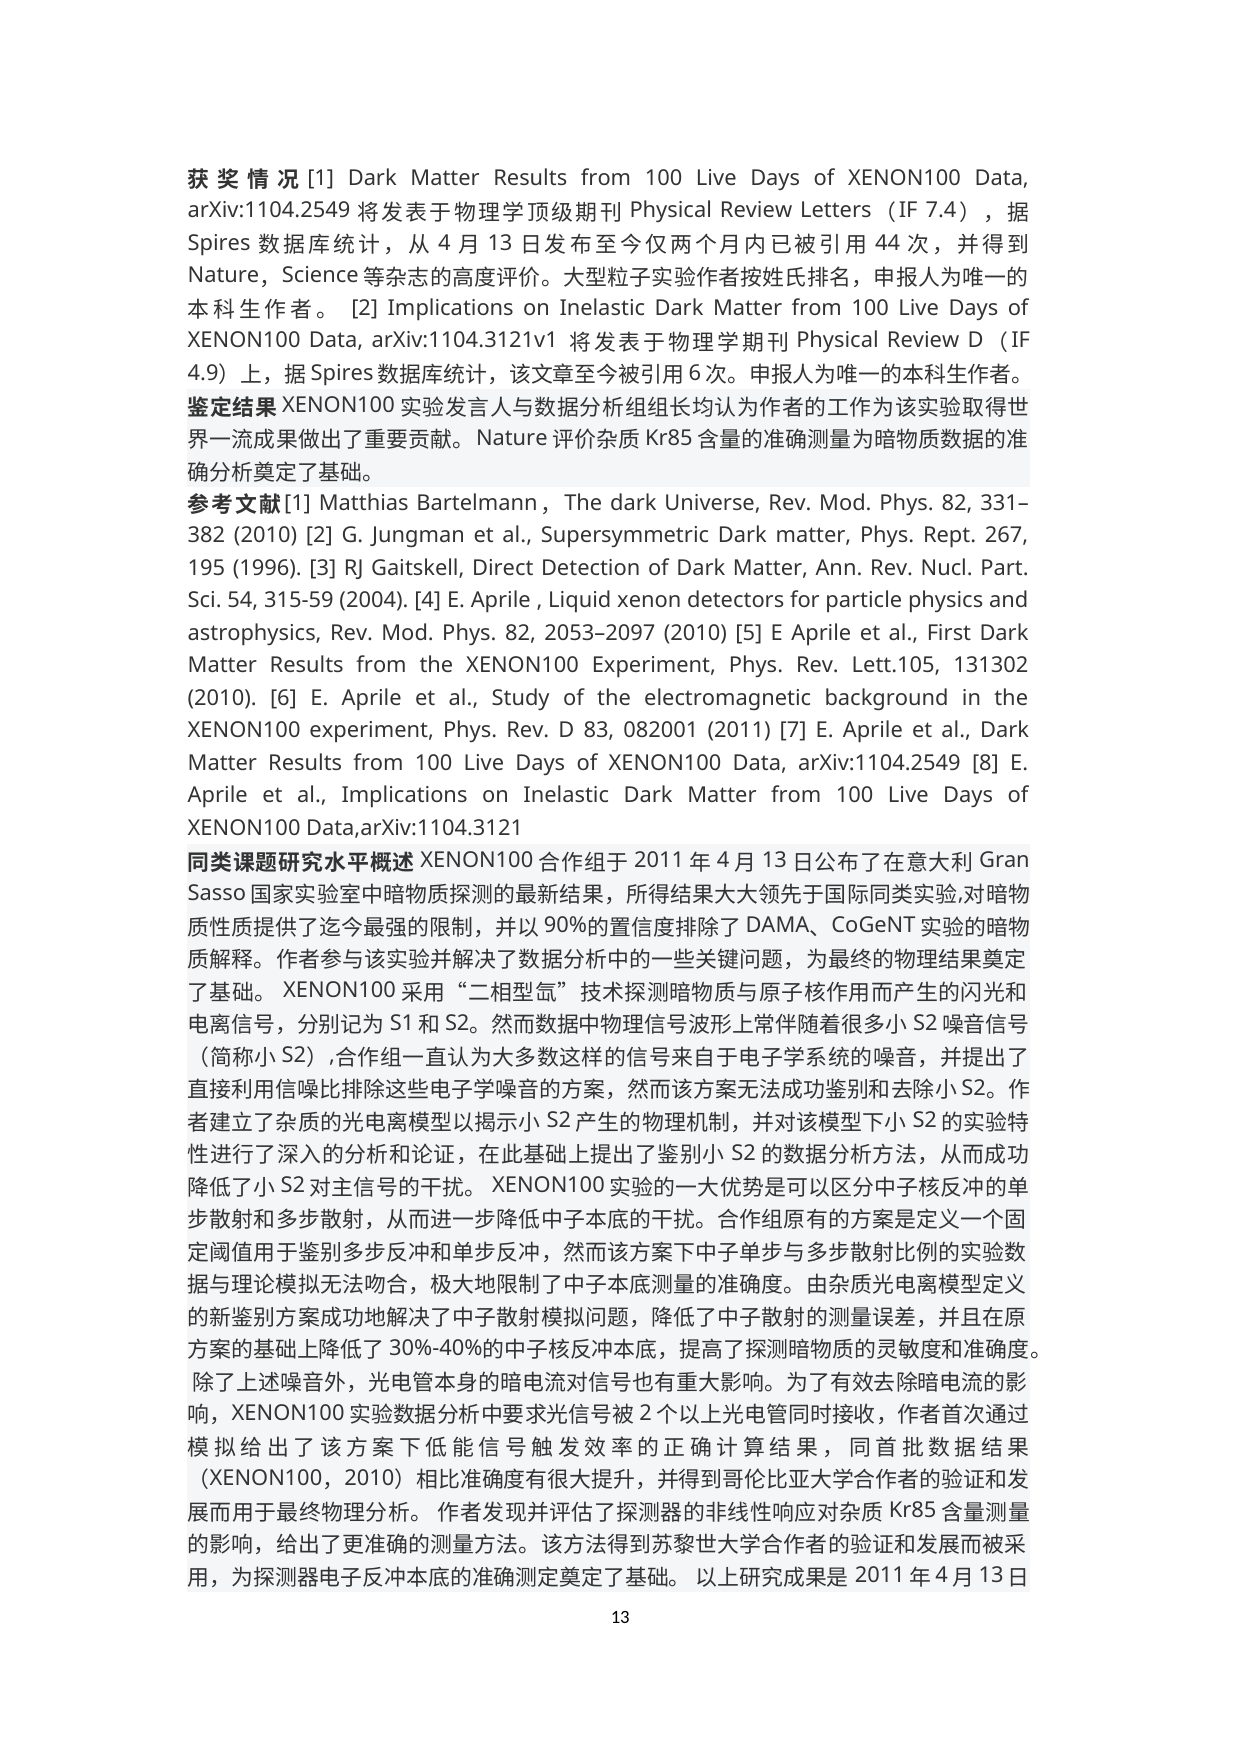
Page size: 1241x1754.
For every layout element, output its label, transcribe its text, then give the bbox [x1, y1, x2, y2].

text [187, 844, 1030, 1592]
text 参考文献[1] Matthias Bartelmann，The dark Universe, Rev. Mod. Phys. 82, 331–382 (2010) [2] G. Jungman et al., Supersymmetric Dark matter, Phys. Rept. 267, 195 (1996). [3] RJ Gaitskell, Direct Detection of Dark Matter, Ann. Rev. Nucl. Part. Sci. 54, 315-59 (2004). [4] E. Aprile , Liquid xenon detectors for particle physics and astrophysics, Rev. Mod. Phys. 82, 2053–2097 (2010) [5] E Aprile et al., First Dark Matter Results from the XENON100 Experiment, Phys. Rev. Lett.105, 131302 (2010). [6] E. Aprile et al., Study of the electromagnetic background in the XENON100 experiment, Phys. Rev. D 83, 082001 (2011) [7] E. Aprile et al., Dark Matter Results from 100 Live Days of XENON100 Data, arXiv:1104.2549 [8] E. Aprile et al., Implications on Inelastic Dark Matter from 100 Live Days of XENON100 Data,arXiv:1104.3121 [187, 487, 1030, 844]
text 鉴定结果XENON100实验发言人与数据分析组组长均认为作者的工作为该实验取得世界一流成果做出了重要贡献。Nature评价杂质Kr85含量的准确测量为暗物质数据的准确分析奠定了基础。 [187, 389, 1030, 487]
text 获奖情况[1] Dark Matter Results from 100 Live Days of XENON100 Data, arXiv:1104.2549将发表于物理学顶级期刊Physical Review Letters（IF 7.4），据Spires数据库统计，从4月13日发布至今仅两个月内已被引用44次，并得到Nature，Science等杂志的高度评价。大型粒子实验作者按姓氏排名，申报人为唯一的本科生作者。 [2] Implications on Inelastic Dark Matter from 100 Live Days of XENON100 Data, arXiv:1104.3121v1 将发表于物理学期刊Physical Review D（IF 4.9）上，据Spires数据库统计，该文章至今被引用6次。申报人为唯一的本科生作者。 [187, 162, 1030, 389]
